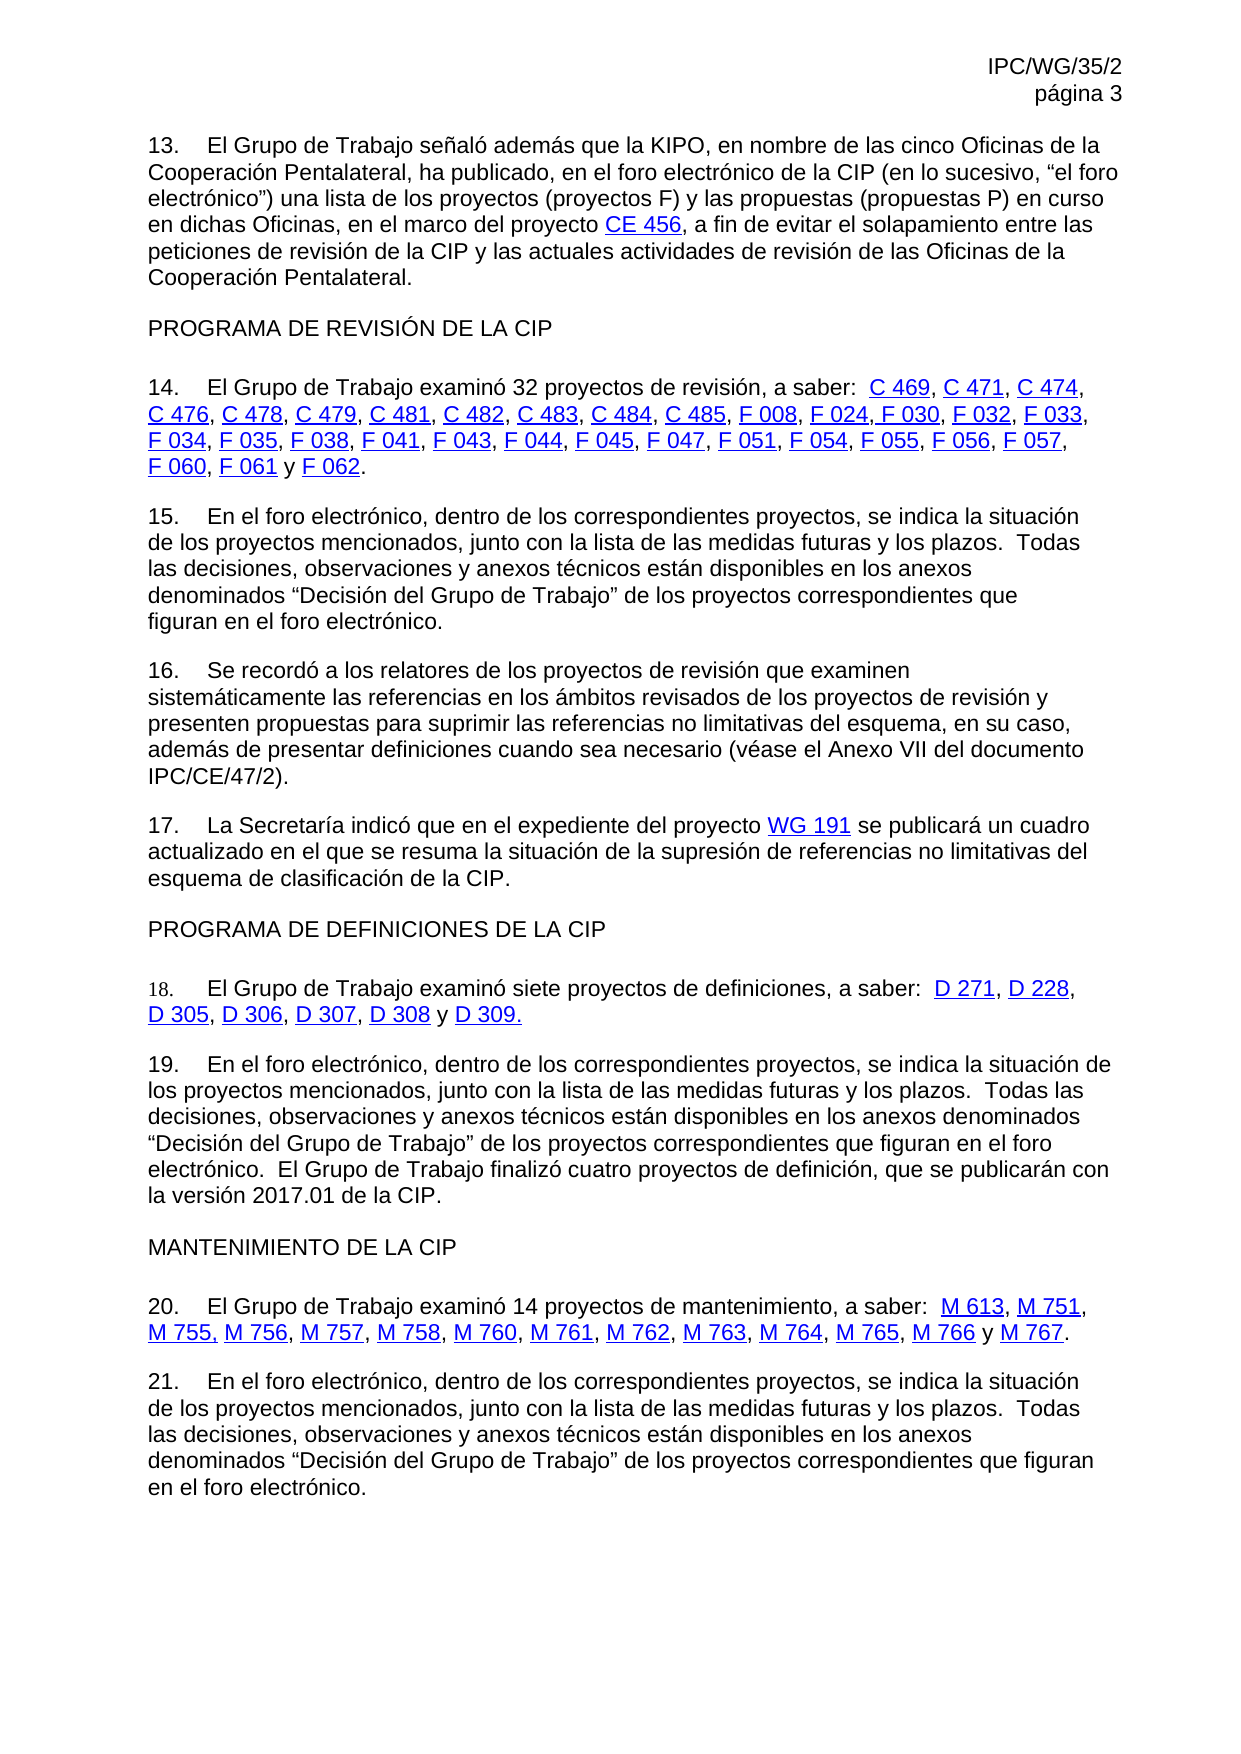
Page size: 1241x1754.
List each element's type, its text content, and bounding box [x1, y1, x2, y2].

subtitle programa de definiciones de la cip [148, 916, 1122, 942]
text En el foro electrónico, dentro de los correspondientes proyectos, se indica la situación de los proyectos mencionados, junto con la lista de las medidas futuras y los plazos. Todas las decisiones, observaciones y anexos técnicos están disponibles en los anexos denominados “Decisión del Grupo de Trabajo” de los proyectos correspondientes que figuran en el foro electrónico. [148, 1368, 1107, 1500]
text Se recordó a los relatores de los proyectos de revisión que examinen sistemáticamente las referencias en los ámbitos revisados de los proyectos de revisión y presenten propuestas para suprimir las referencias no limitativas del esquema, en su caso, además de presentar definiciones cuando sea necesario (véase el Anexo VII del documento IPC/CE/47/2). [148, 657, 1093, 789]
text El Grupo de Trabajo examinó 14 proyectos de mantenimiento, a saber: M 613, M 751, M 755, M 756, M 757, M 758, M 760, M 761, M 762, M 763, M 764, M 765, M 766 y M 767. [148, 1293, 1122, 1345]
text En el foro electrónico, dentro de los correspondientes proyectos, se indica la situación de los proyectos mencionados, junto con la lista de las medidas futuras y los plazos. Todas las decisiones, observaciones y anexos técnicos están disponibles en los anexos denominados “Decisión del Grupo de Trabajo” de los proyectos correspondientes que figuran en el foro electrónico. El Grupo de Trabajo finalizó cuatro proyectos de definición, que se publicarán con la versión 2017.01 de la CIP. [148, 1051, 1122, 1209]
text El Grupo de Trabajo señaló además que la KIPO, en nombre de las cinco Oficinas de la Cooperación Pentalateral, ha publicado, en el foro electrónico de la CIP (en lo sucesivo, “el foro electrónico”) una lista de los proyectos (proyectos F) y las propuestas (propuestas P) en curso en dichas Oficinas, en el marco del proyecto CE 456, a fin de evitar el solapamiento entre las peticiones de revisión de la CIP y las actuales actividades de revisión de las Oficinas de la Cooperación Pentalateral. [148, 132, 1122, 290]
text El Grupo de Trabajo examinó 32 proyectos de revisión, a saber: C 469, C 471, C 474, C 476, C 478, C 479, C 481, C 482, C 483, C 484, C 485, F 008, F 024, F 030, F 032, F 033, F 034, F 035, F 038, F 041, F 043, F 044, F 045, F 047, F 051, F 054, F 055, F 056, F 057, F 060, F 061 y F 062. [148, 374, 1122, 480]
text El Grupo de Trabajo examinó siete proyectos de definiciones, a saber: D 271, D 228, D 305, D 306, D 307, D 308 y D 309. [148, 975, 1122, 1028]
text En el foro electrónico, dentro de los correspondientes proyectos, se indica la situación de los proyectos mencionados, junto con la lista de las medidas futuras y los plazos. Todas las decisiones, observaciones y anexos técnicos están disponibles en los anexos denominados “Decisión del Grupo de Trabajo” de los proyectos correspondientes que figuran en el foro electrónico. [148, 503, 1093, 634]
text La Secretaría indicó que en el expediente del proyecto WG 191 se publicará un cuadro actualizado en el que se resuma la situación de la supresión de referencias no limitativas del esquema de clasificación de la CIP. [148, 812, 1122, 891]
subtitle mantenimiento de la cip [148, 1234, 1122, 1260]
subtitle PROGRAMA DE REVISIÓN DE LA CIP [148, 315, 1122, 342]
